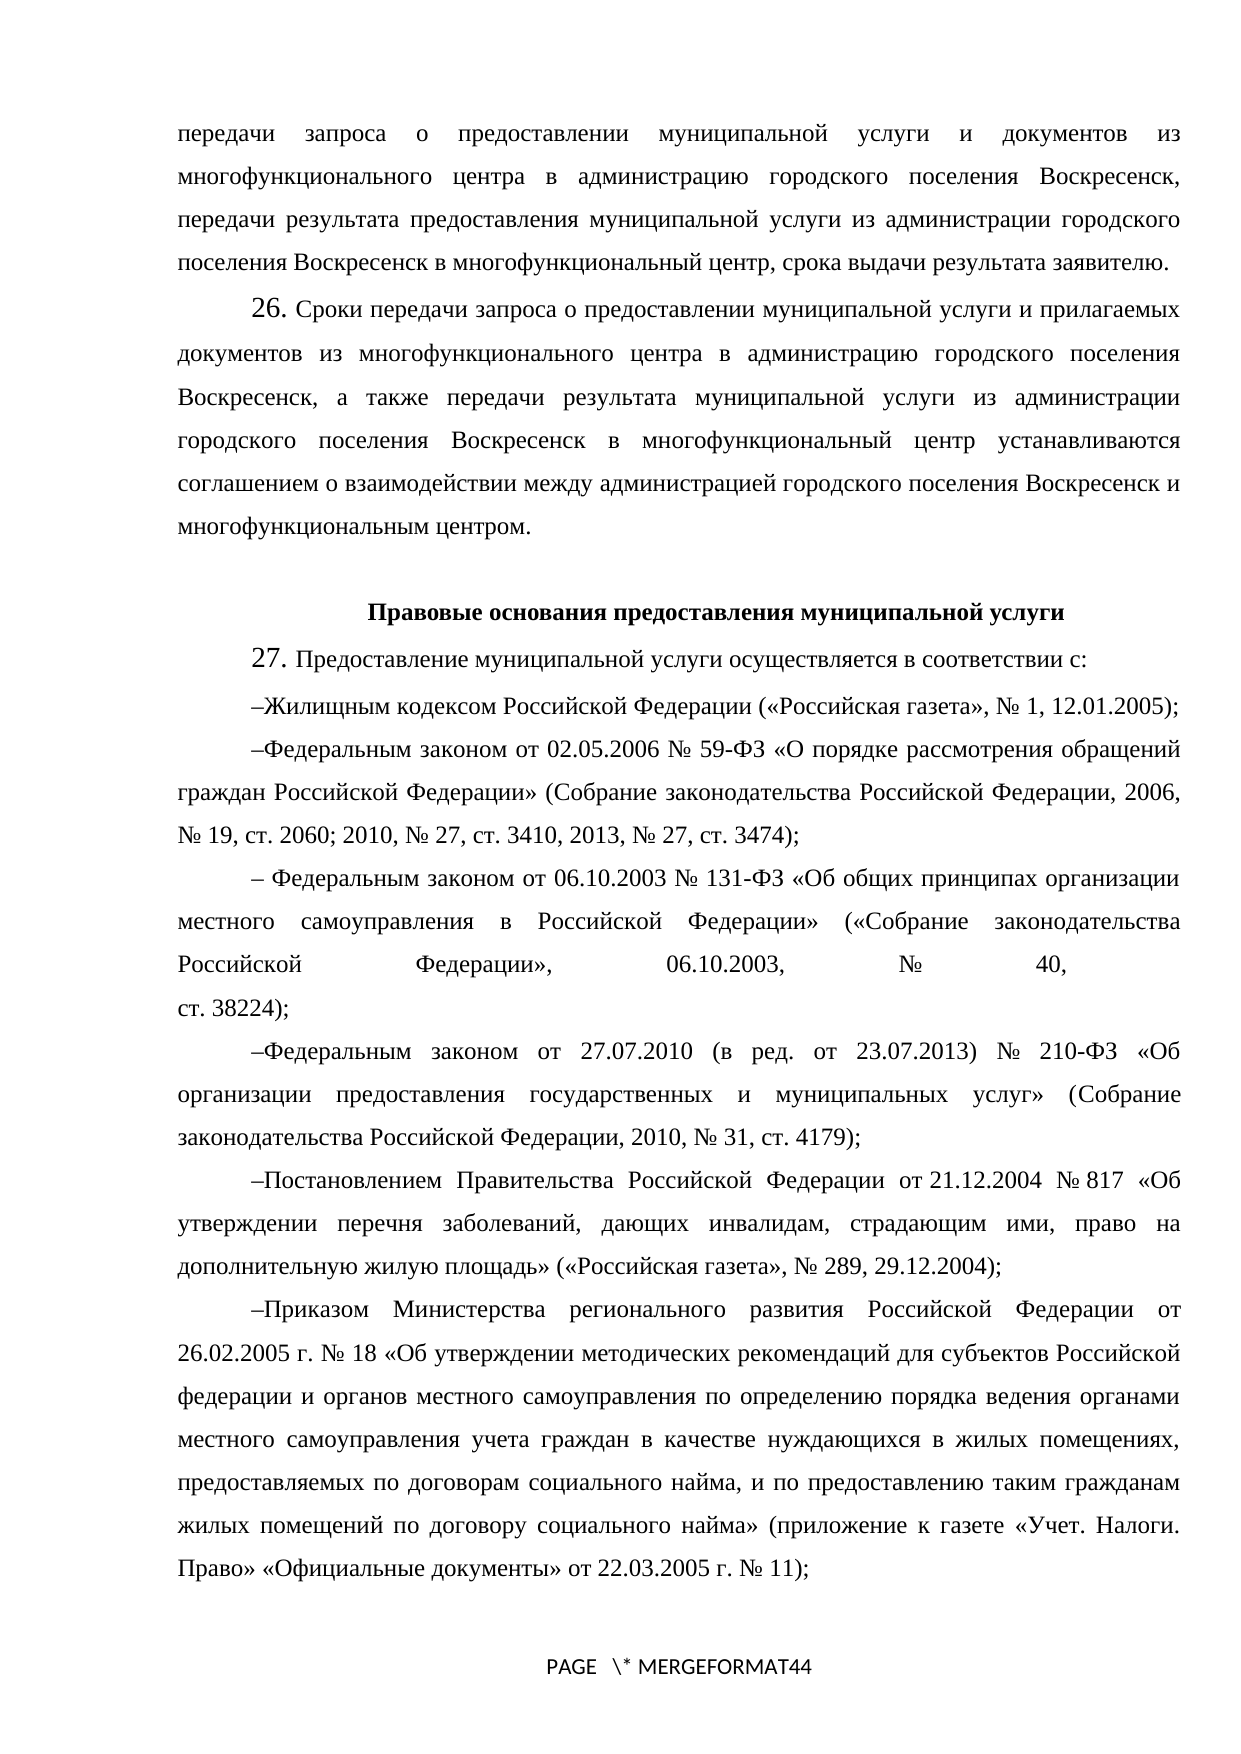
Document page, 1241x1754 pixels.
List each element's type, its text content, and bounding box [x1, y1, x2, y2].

list –Федеральным законом от 27.07.2010 (в ред. от 23.07.2013) № 210-ФЗ «Об организации предоставления государственных и муниципальных услуг» (Собрание законодательства Российской Федерации, 2010, № 31, ст. 4179); [177, 1036, 1181, 1151]
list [177, 118, 1181, 276]
list Сроки передачи запроса о предоставлении муниципальной услуги и прилагаемых документов из многофункционального центра в администрацию городского поселения Воскресенск, а также передачи результата муниципальной услуги из администрации городского поселения Воскресенск в многофункциональный центр устанавливаются соглашением о взаимодействии между администрацией городского поселения Воскресенск и многофункциональным центром. [177, 291, 1181, 540]
text –Федеральным законом от 02.05.2006 № 59-ФЗ «О порядке рассмотрения обращений граждан Российской Федерации» (Собрание законодательства Российской Федерации, 2006, № 19, ст. 2060; 2010, № 27, ст. 3410, 2013, № 27, ст. 3474); [177, 734, 1181, 849]
list Предоставление муниципальной услуги осуществляется в соответствии с: [177, 640, 1181, 674]
text Правовые основания предоставления муниципальной услуги [177, 597, 1181, 626]
list –Приказом Министерства регионального развития Российской Федерации от 26.02.2005 г. № 18 «Об утверждении методических рекомендаций для субъектов Российской федерации и органов местного самоуправления по определению порядка ведения органами местного самоуправления учета граждан в качестве нуждающихся в жилых помещениях, предоставляемых по договорам социального найма, и по предоставлению таким гражданам жилых помещений по договору социального найма» (приложение к газете «Учет. Налоги. Право» «Официальные документы» от 22.03.2005 г. № 11); [177, 1294, 1181, 1582]
list –Постановлением Правительства Российской Федерации от 21.12.2004 № 817 «Об утверждении перечня заболеваний, дающих инвалидам, страдающим ими, право на дополнительную жилую площадь» («Российская газета», № 289, 29.12.2004); [177, 1165, 1181, 1280]
text – Федеральным законом от 06.10.2003 № 131-ФЗ «Об общих принципах организации местного самоуправления в Российской Федерации» («Собрание законодательства Российской Федерации», 06.10.2003, № 40, ст. 38224); [177, 863, 1181, 1021]
text –Жилищным кодексом Российской Федерации («Российская газета», № 1, 12.01.2005); [177, 691, 1181, 719]
